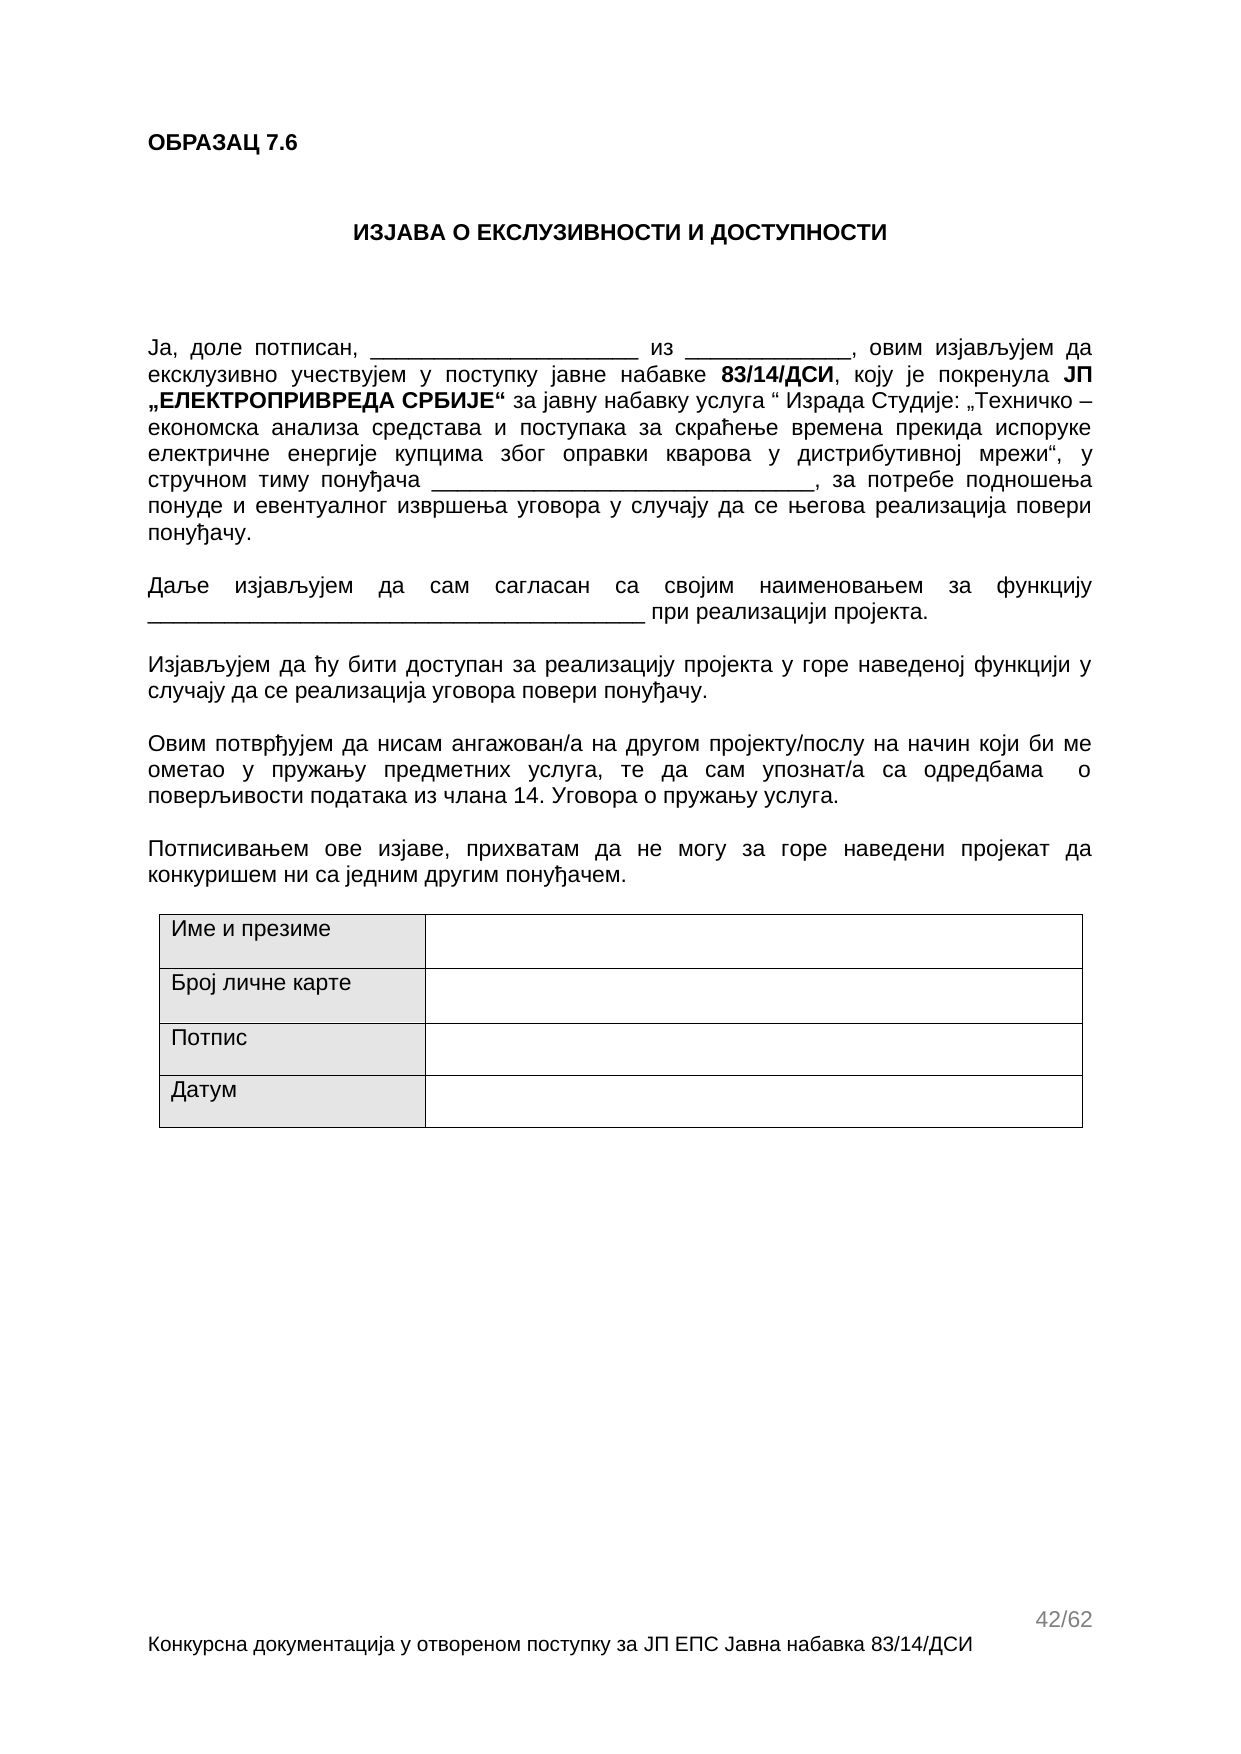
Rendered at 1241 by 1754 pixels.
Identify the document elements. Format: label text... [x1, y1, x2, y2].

table_cell Потпис [160, 1024, 425, 1075]
table_cell [426, 1024, 1082, 1075]
table_cell [426, 969, 1082, 1022]
table_header [426, 915, 1082, 968]
table_cell Датум [160, 1076, 425, 1127]
table_cell [426, 1076, 1082, 1127]
table_cell Број личне карте [160, 969, 425, 1022]
table_header Име и презиме [160, 915, 425, 968]
text Потписивањем ове изјаве, прихватам да не могу за горе наведени пројекат да конкуришем ни са једним другим понуђачем. [148, 835, 1093, 888]
text Изјављујем да ћу бити доступан за реализацију пројекта у горе наведеној функцији у случају да се реализација уговора повери понуђачу. [148, 651, 1093, 703]
text Образац 7.6 [148, 129, 1093, 155]
text Овим потврђујем да нисам ангажован/а на другом пројекту/послу на начин који би ме ометао у пружању предметних услуга, те да сам упознат/а са одредбама о поверљивости података из члана 14. Уговора о пружању услуга. [148, 730, 1093, 809]
text ИЗЈАВА О ЕКСЛУЗИВНОСТИ И ДОСТУПНОСТИ [148, 219, 1093, 246]
text Ја, доле потписан, _____________________ из _____________, овим изјављујем да ексклузивно учествујем у поступку јавне набавке 83/14/ДСИ, коју је покренула ЈП „ЕЛЕКТРОПРИВРЕДА СРБИЈЕ“ за јавну набавку услуга “ Израда Студије: „Техничко – економска анализа средстава и поступака за скраћење времена прекида испоруке електричне енергије купцима због оправки кварова у дистрибутивној мрежи“, у стручном тиму понуђача ______________________________, за потребе подношења понуде и евентуалног извршења уговора у случају да се његова реализација повери понуђачу. [148, 334, 1093, 545]
text Даље изјављујем да сам сагласан са својим наименовањем за функцију _______________________________________ при реализацији пројекта. [148, 572, 1093, 624]
